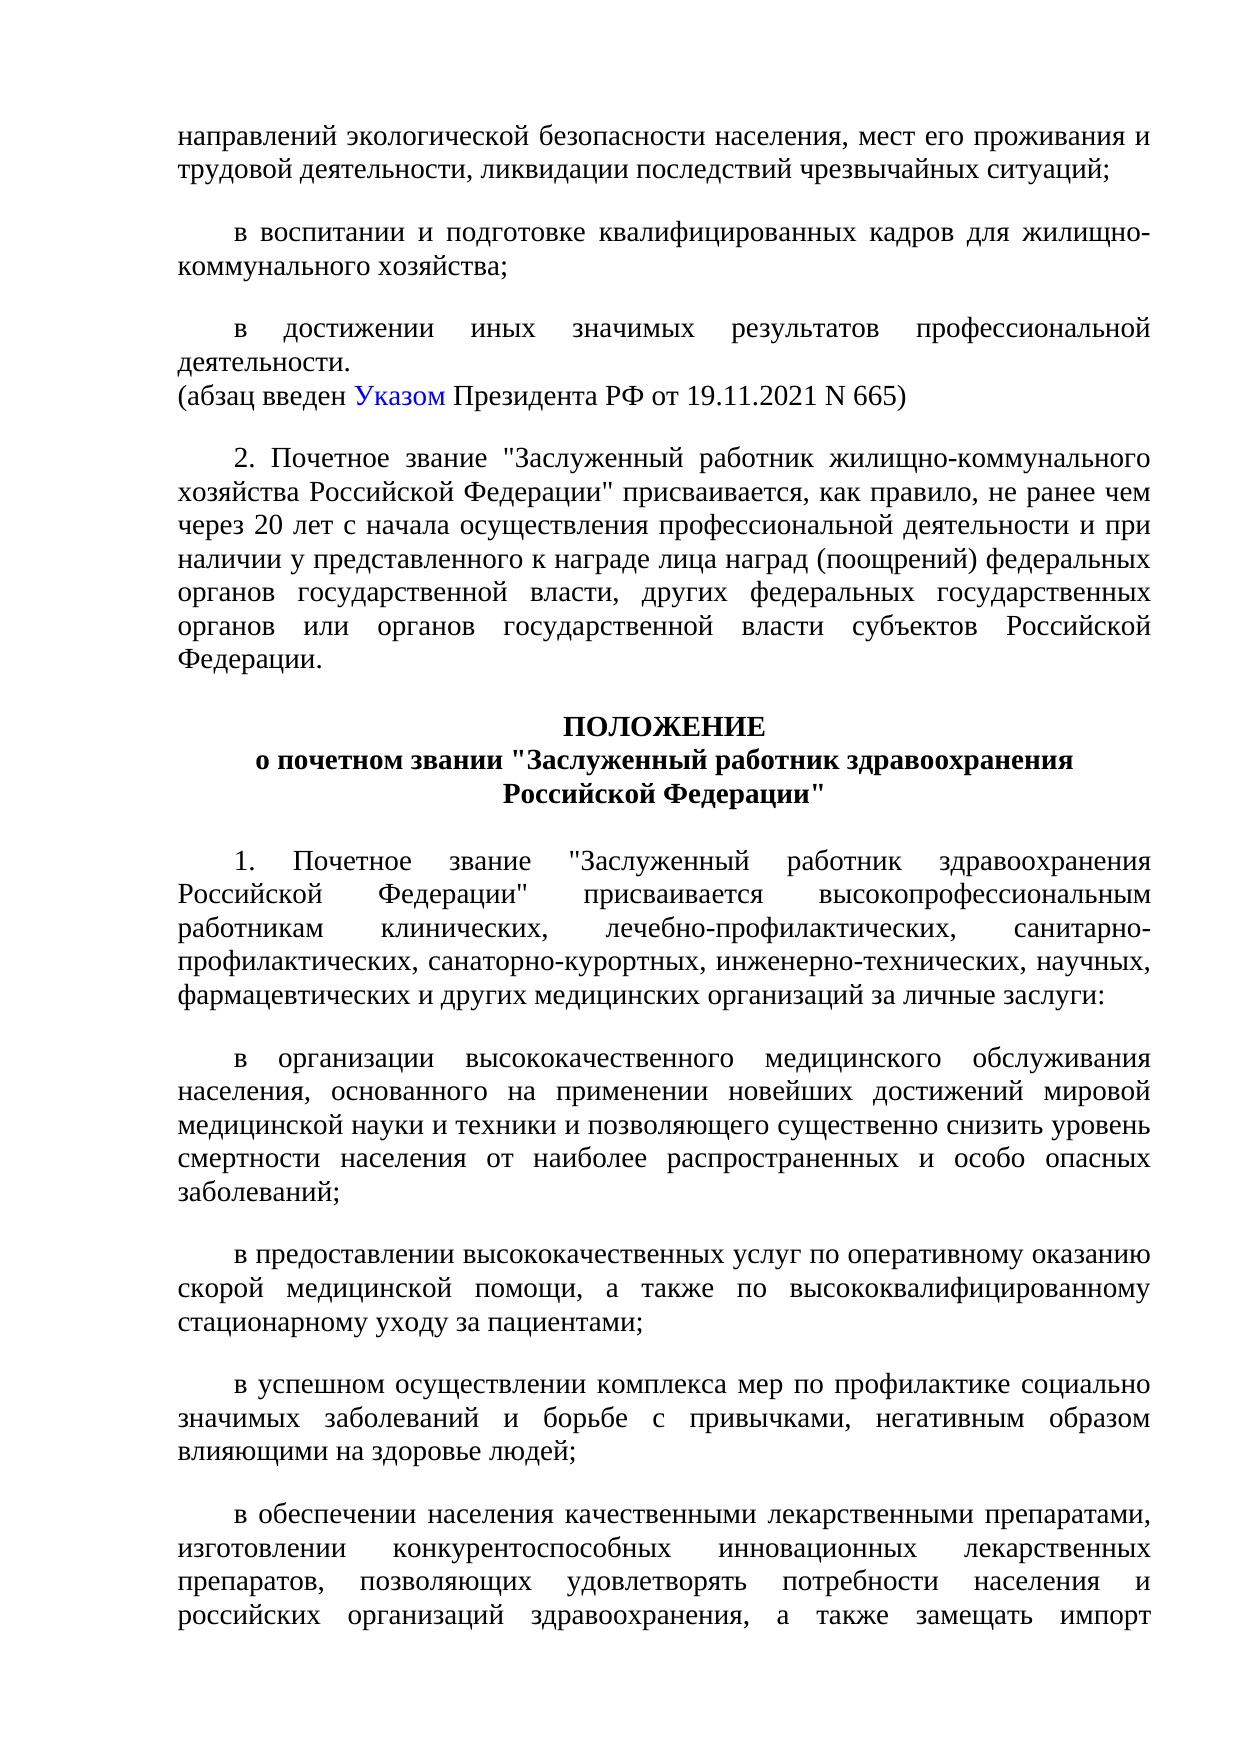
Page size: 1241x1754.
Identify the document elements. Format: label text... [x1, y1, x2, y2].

text в воспитании и подготовке квалифицированных кадров для жилищно-коммунального хозяйства; [177, 214, 1152, 281]
text в предоставлении высококачественных услуг по оперативному оказанию скорой медицинской помощи, а также по высококвалифицированному стационарному уходу за пациентами; [177, 1237, 1152, 1337]
text 2. Почетное звание "Заслуженный работник жилищно-коммунального хозяйства Российской Федерации" присваивается, как правило, не ранее чем через 20 лет с начала осуществления профессиональной деятельности и при наличии у представленного к награде лица наград (поощрений) федеральных органов государственной власти, других федеральных государственных органов или органов государственной власти субъектов Российской Федерации. [177, 440, 1152, 675]
text (абзац введен Указом Президента РФ от 19.11.2021 N 665) [177, 378, 1152, 411]
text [177, 1496, 1152, 1630]
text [177, 118, 1152, 185]
text в достижении иных значимых результатов профессиональной деятельности. [177, 311, 1152, 378]
text в успешном осуществлении комплекса мер по профилактике социально значимых заболеваний и борьбе с привычками, негативным образом влияющими на здоровье людей; [177, 1366, 1152, 1467]
text 1. Почетное звание "Заслуженный работник здравоохранения Российской Федерации" присваивается высокопрофессиональным работникам клинических, лечебно-профилактических, санитарно-профилактических, санаторно-курортных, инженерно-технических, научных, фармацевтических и других медицинских организаций за личные заслуги: [177, 843, 1152, 1011]
title Российской Федерации" [177, 776, 1152, 809]
title ПОЛОЖЕНИЕ [177, 709, 1152, 742]
title о почетном звании "Заслуженный работник здравоохранения [177, 742, 1152, 776]
text в организации высококачественного медицинского обслуживания населения, основанного на применении новейших достижений мировой медицинской науки и техники и позволяющего существенно снизить уровень смертности населения от наиболее распространенных и особо опасных заболеваний; [177, 1040, 1152, 1207]
